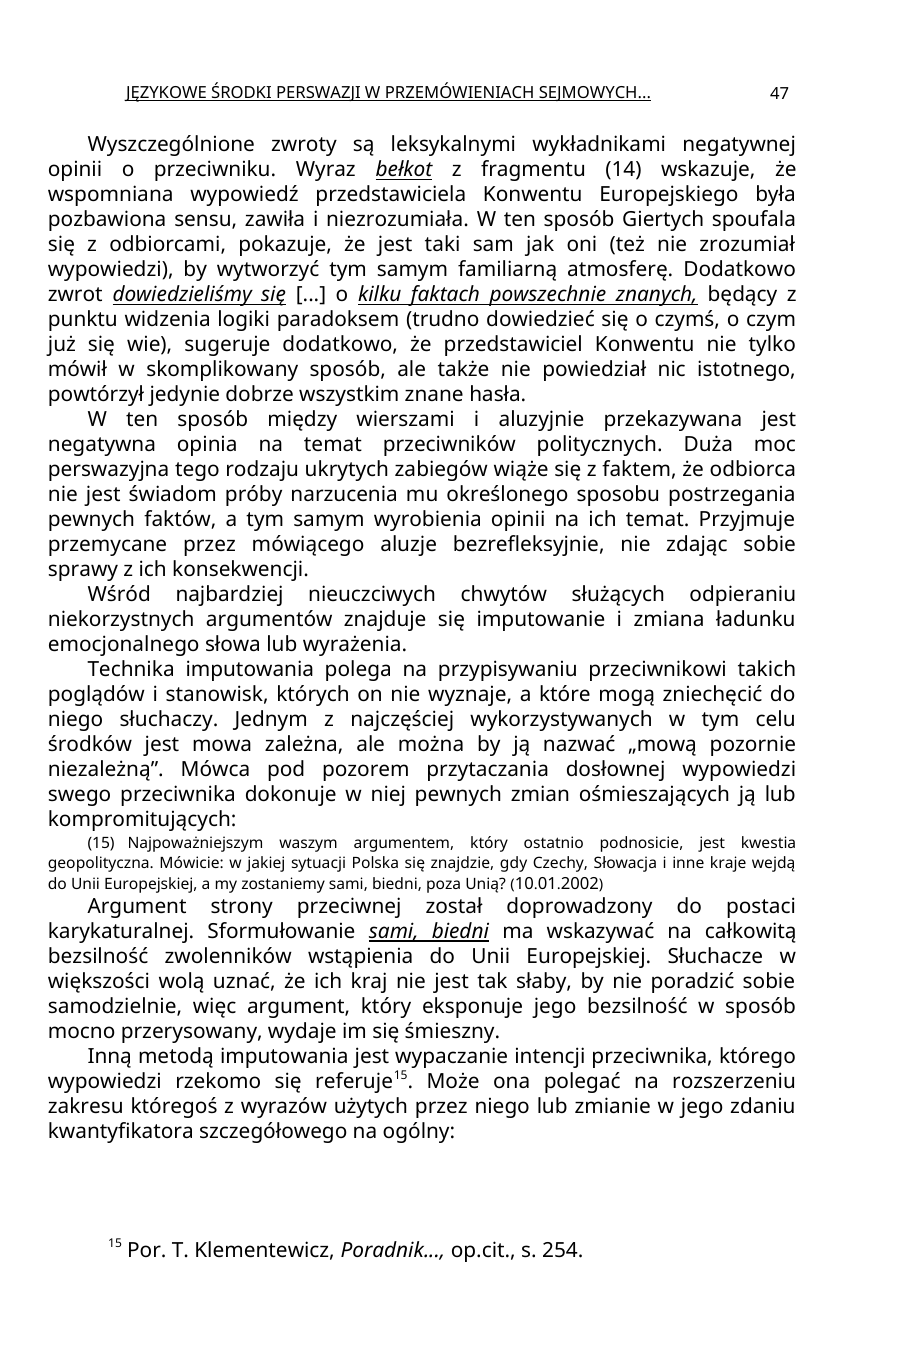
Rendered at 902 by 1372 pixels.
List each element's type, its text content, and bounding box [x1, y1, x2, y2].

text Argument strony przeciwnej został doprowadzony do postaci karykaturalnej. Sformułowanie sami, biedni ma wskazywać na całkowitą bezsilność zwolenników wstąpienia do Unii Europejskiej. Słuchacze w większości wolą uznać, że ich kraj nie jest tak słaby, by nie poradzić sobie samodzielnie, więc argument, który eksponuje jego bezsilność w sposób mocno przerysowany, wydaje im się śmieszny. [48, 893, 797, 1043]
text Wyszczególnione zwroty są leksykalnymi wykładnikami negatywnej opinii o przeciwniku. Wyraz bełkot z fragmentu (14) wskazuje, że wspomniana wypowiedź przedstawiciela Konwentu Europejskiego była pozbawiona sensu, zawiła i niezrozumiała. W ten sposób Giertych spoufala się z odbiorcami, pokazuje, że jest taki sam jak oni (też nie zrozumiał wypowiedzi), by wytworzyć tym samym familiarną atmosferę. Dodatkowo zwrot dowiedzieliśmy się [...] o kilku faktach powszechnie znanych, będący z punktu widzenia logiki paradoksem (trudno dowiedzieć się o czymś, o czym już się wie), sugeruje dodatkowo, że przedstawiciel Konwentu nie tylko mówił w skomplikowany sposób, ale także nie powiedział nic istotnego, powtórzył jedynie dobrze wszystkim znane hasła. [48, 132, 797, 407]
text Inną metodą imputowania jest wypaczanie intencji przeciwnika, którego wypowiedzi rzekomo się referuje15. Może ona polegać na rozszerzeniu zakresu któregoś z wyrazów użytych przez niego lub zmianie w jego zdaniu kwantyfikatora szczegółowego na ogólny: [48, 1043, 797, 1143]
text 47 [770, 86, 789, 103]
text W ten sposób między wierszami i aluzyjnie przekazywana jest negatywna opinia na temat przeciwników politycznych. Duża moc perswazyjna tego rodzaju ukrytych zabiegów wiąże się z faktem, że odbiorca nie jest świadom próby narzucenia mu określonego sposobu postrzegania pewnych faktów, a tym samym wyrobienia opinii na ich temat. Przyjmuje przemycane przez mówiącego aluzje bezrefleksyjnie, nie zdając sobie sprawy z ich konsekwencji. [48, 407, 797, 582]
text 15 Por. T. Klementewicz, Poradnik..., op.cit., s. 254. [108, 1241, 583, 1261]
text Wśród najbardziej nieuczciwych chwytów służących odpieraniu niekorzystnych argumentów znajduje się imputowanie i zmiana ładunku emocjonalnego słowa lub wyrażenia. [48, 582, 797, 657]
list Najpoważniejszym waszym argumentem, który ostatnio podnosicie, jest kwestia geopolityczna. Mówicie: w jakiej sytuacji Polska się znajdzie, gdy Czechy, Słowacja i inne kraje wejdą do Unii Europejskiej, a my zostaniemy sami, biedni, poza Unią? (10.01.2002) [48, 832, 797, 893]
text Technika imputowania polega na przypisywaniu przeciwnikowi takich poglądów i stanowisk, których on nie wyznaje, a które mogą zniechęcić do niego słuchaczy. Jednym z najczęściej wykorzystywanych w tym celu środków jest mowa zależna, ale można by ją nazwać „mową pozornie niezależną”. Mówca pod pozorem przytaczania dosłownej wypowiedzi swego przeciwnika dokonuje w niej pewnych zmian ośmieszających ją lub kompromitujących: [48, 657, 797, 832]
text JĘZYKOWE ŚRODKI PERSWAZJI W PRZEMÓWIENIACH SEJMOWYCH... [126, 85, 651, 100]
